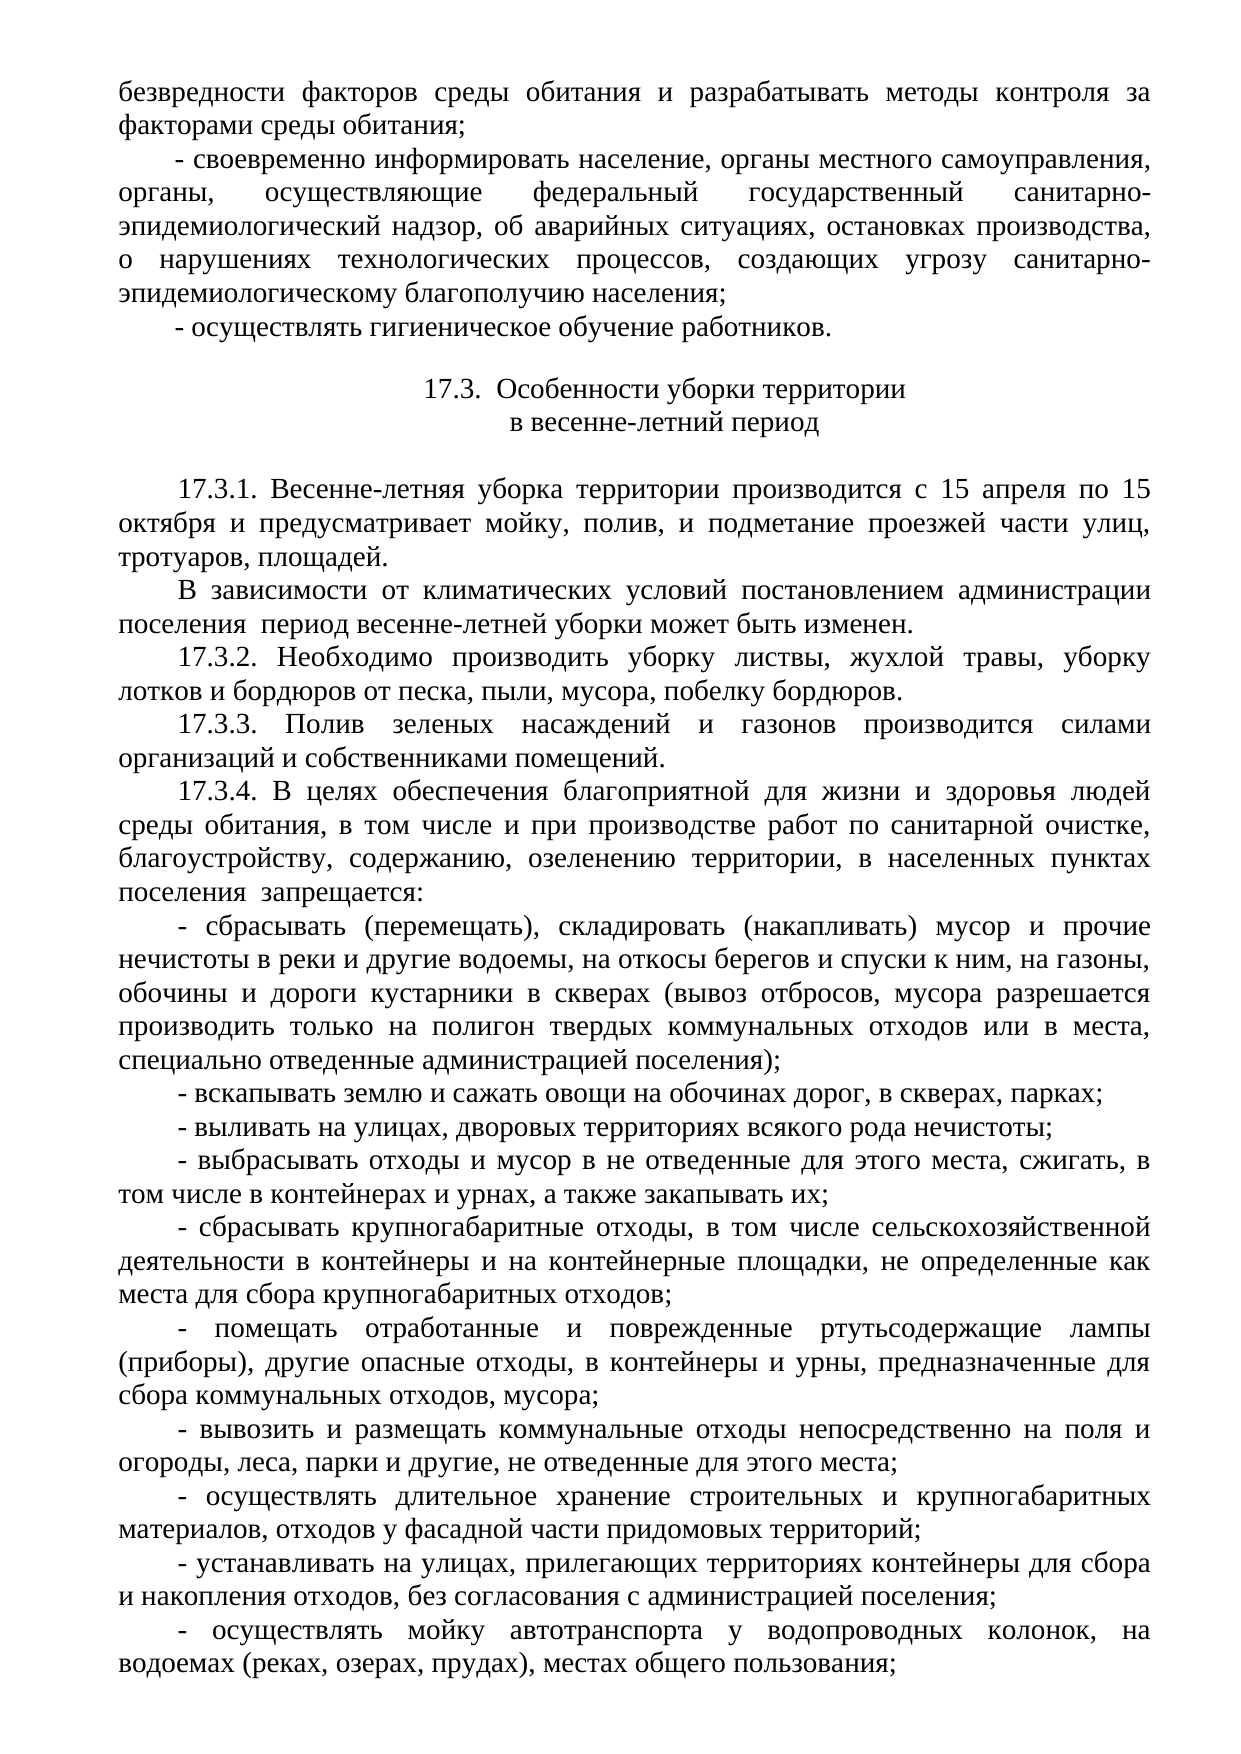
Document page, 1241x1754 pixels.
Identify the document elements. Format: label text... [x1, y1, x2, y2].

text 17.3.2. Необходимо производить уборку листвы, жухлой травы, уборку лотков и бордюров от песка, пыли, мусора, побелку бордюров. [118, 639, 1152, 706]
text В зависимости от климатических условий постановлением администрации поселения период весенне-летней уборки может быть изменен. [118, 572, 1152, 639]
text - осуществлять длительное хранение строительных и крупногабаритных материалов, отходов у фасадной части придомовых территорий; [118, 1478, 1152, 1545]
text - сбрасывать (перемещать), складировать (накапливать) мусор и прочие нечистоты в реки и другие водоемы, на откосы берегов и спуски к ним, на газоны, обочины и дороги кустарники в скверах (вывоз отбросов, мусора разрешается производить только на полигон твердых коммунальных отходов или в места, специально отведенные администрацией поселения); [118, 908, 1152, 1075]
text - осуществлять мойку автотранспорта у водопроводных колонок, на водоемах (реках, озерах, прудах), местах общего пользования; [118, 1612, 1152, 1679]
text - вывозить и размещать коммунальные отходы непосредственно на поля и огороды, леса, парки и другие, не отведенные для этого места; [118, 1411, 1152, 1478]
text - устанавливать на улицах, прилегающих территориях контейнеры для сбора и накопления отходов, без согласования с администрацией поселения; [118, 1545, 1152, 1612]
text - вскапывать землю и сажать овощи на обочинах дорог, в скверах, парках; [118, 1075, 1152, 1109]
text 17.3.4. В целях обеспечения благоприятной для жизни и здоровья людей среды обитания, в том числе и при производстве работ по санитарной очистке, благоустройству, содержанию, озеленению территории, в населенных пунктах поселения запрещается: [118, 773, 1152, 908]
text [118, 74, 1152, 141]
text - помещать отработанные и поврежденные ртутьсодержащие лампы (приборы), другие опасные отходы, в контейнеры и урны, предназначенные для сбора коммунальных отходов, мусора; [118, 1310, 1152, 1411]
text - осуществлять гигиеническое обучение работников. [118, 309, 1152, 342]
text 17.3.3. Полив зеленых насаждений и газонов производится силами организаций и собственниками помещений. [118, 706, 1152, 773]
text - своевременно информировать население, органы местного самоуправления, органы, осуществляющие федеральный государственный санитарно-эпидемиологический надзор, об аварийных ситуациях, остановках производства, о нарушениях технологических процессов, создающих угрозу санитарно-эпидемиологическому благополучию населения; [118, 141, 1152, 309]
text в весенне-летний период [177, 404, 1152, 438]
text - выбрасывать отходы и мусор в не отведенные для этого места, сжигать, в том числе в контейнерах и урнах, а также закапывать их; [118, 1142, 1152, 1209]
text 17.3.1. Весенне-летняя уборка территории производится с 15 апреля по 15 октября и предусматривает мойку, полив, и подметание проезжей части улиц, тротуаров, площадей. [118, 472, 1152, 572]
text - сбрасывать крупногабаритные отходы, в том числе сельскохозяйственной деятельности в контейнеры и на контейнерные площадки, не определенные как места для сбора крупногабаритных отходов; [118, 1209, 1152, 1310]
text 17.3. Особенности уборки территории [177, 371, 1152, 404]
text - выливать на улицах, дворовых территориях всякого рода нечистоты; [118, 1109, 1152, 1142]
